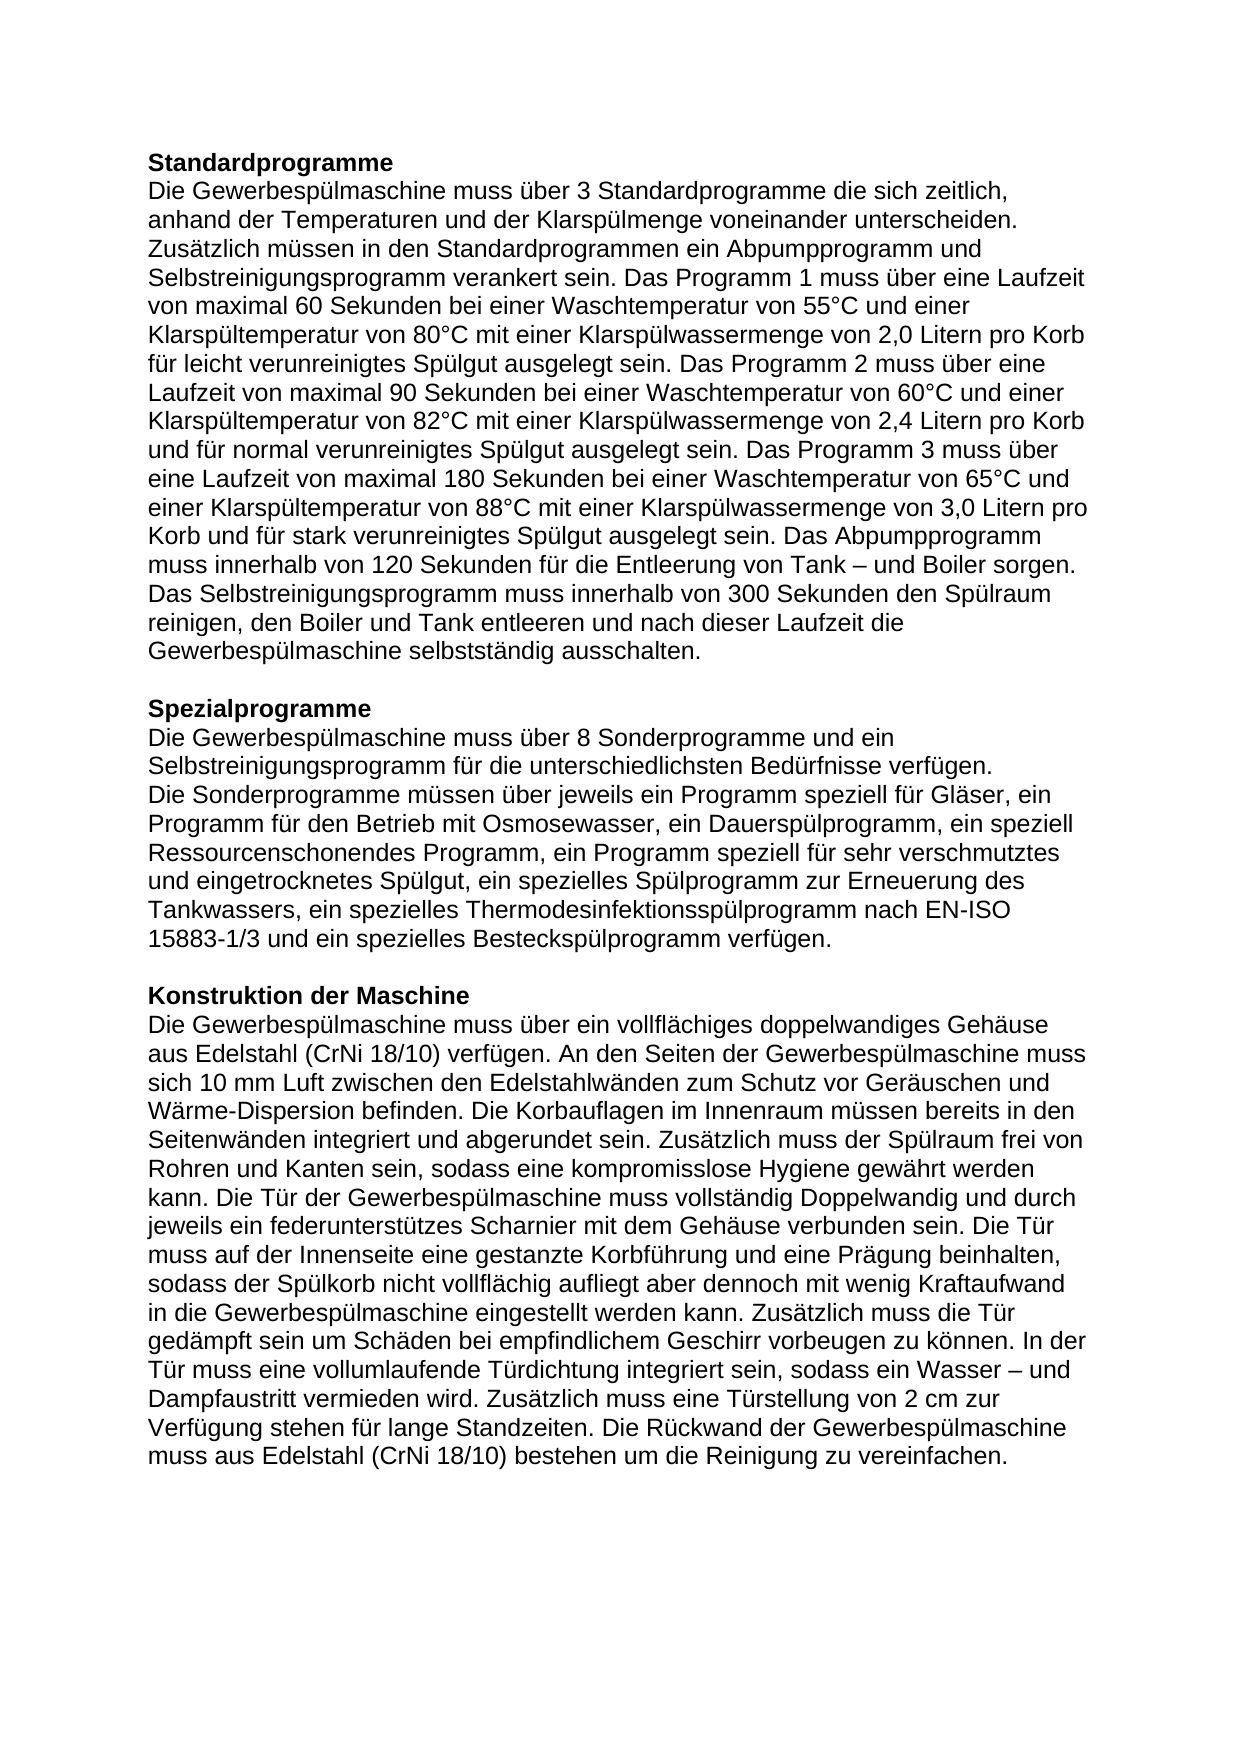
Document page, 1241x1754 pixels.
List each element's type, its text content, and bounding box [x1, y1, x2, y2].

text Die Gewerbespülmaschine muss über 8 Sonderprogramme und ein Selbstreinigungsprogramm für die unterschiedlichsten Bedürfnisse verfügen. [148, 723, 1093, 780]
text Standardprogramme [148, 148, 1093, 176]
text Die Gewerbespülmaschine muss über 3 Standardprogramme die sich zeitlich, anhand der Temperaturen und der Klarspülmenge voneinander unterscheiden. Zusätzlich müssen in den Standardprogrammen ein Abpumpprogramm und Selbstreinigungsprogramm verankert sein. Das Programm 1 muss über eine Laufzeit von maximal 60 Sekunden bei einer Waschtemperatur von 55°C und einer Klarspültemperatur von 80°C mit einer Klarspülwassermenge von 2,0 Litern pro Korb für leicht verunreinigtes Spülgut ausgelegt sein. Das Programm 2 muss über eine Laufzeit von maximal 90 Sekunden bei einer Waschtemperatur von 60°C und einer Klarspültemperatur von 82°C mit einer Klarspülwassermenge von 2,4 Litern pro Korb und für normal verunreinigtes Spülgut ausgelegt sein. Das Programm 3 muss über eine Laufzeit von maximal 180 Sekunden bei einer Waschtemperatur von 65°C und einer Klarspültemperatur von 88°C mit einer Klarspülwassermenge von 3,0 Litern pro Korb und für stark verunreinigtes Spülgut ausgelegt sein. Das Abpumpprogramm muss innerhalb von 120 Sekunden für die Entleerung von Tank – und Boiler sorgen. Das Selbstreinigungsprogramm muss innerhalb von 300 Sekunden den Spülraum reinigen, den Boiler und Tank entleeren und nach dieser Laufzeit die Gewerbespülmaschine selbstständig ausschalten. [148, 176, 1093, 665]
text Spezialprogramme [148, 694, 1093, 723]
text Konstruktion der Maschine [148, 981, 1093, 1010]
text Die Gewerbespülmaschine muss über ein vollflächiges doppelwandiges Gehäuse aus Edelstahl (CrNi 18/10) verfügen. An den Seiten der Gewerbespülmaschine muss sich 10 mm Luft zwischen den Edelstahlwänden zum Schutz vor Geräuschen und Wärme-Dispersion befinden. Die Korbauflagen im Innenraum müssen bereits in den Seitenwänden integriert und abgerundet sein. Zusätzlich muss der Spülraum frei von Rohren und Kanten sein, sodass eine kompromisslose Hygiene gewährt werden kann. Die Tür der Gewerbespülmaschine muss vollständig Doppelwandig und durch jeweils ein federunterstützes Scharnier mit dem Gehäuse verbunden sein. Die Tür muss auf der Innenseite eine gestanzte Korbführung und eine Prägung beinhalten, sodass der Spülkorb nicht vollflächig aufliegt aber dennoch mit wenig Kraftaufwand in die Gewerbespülmaschine eingestellt werden kann. Zusätzlich muss die Tür gedämpft sein um Schäden bei empfindlichem Geschirr vorbeugen zu können. In der Tür muss eine vollumlaufende Türdichtung integriert sein, sodass ein Wasser – und Dampfaustritt vermieden wird. Zusätzlich muss eine Türstellung von 2 cm zur Verfügung stehen für lange Standzeiten. Die Rückwand der Gewerbespülmaschine muss aus Edelstahl (CrNi 18/10) bestehen um die Reinigung zu vereinfachen. [148, 1010, 1093, 1470]
text Die Sonderprogramme müssen über jeweils ein Programm speziell für Gläser, ein Programm für den Betrieb mit Osmosewasser, ein Dauerspülprogramm, ein speziell Ressourcenschonendes Programm, ein Programm speziell für sehr verschmutztes und eingetrocknetes Spülgut, ein spezielles Spülprogramm zur Erneuerung des Tankwassers, ein spezielles Thermodesinfektionsspülprogramm nach EN-ISO 15883-1/3 und ein spezielles Besteckspülprogramm verfügen. [148, 780, 1093, 953]
